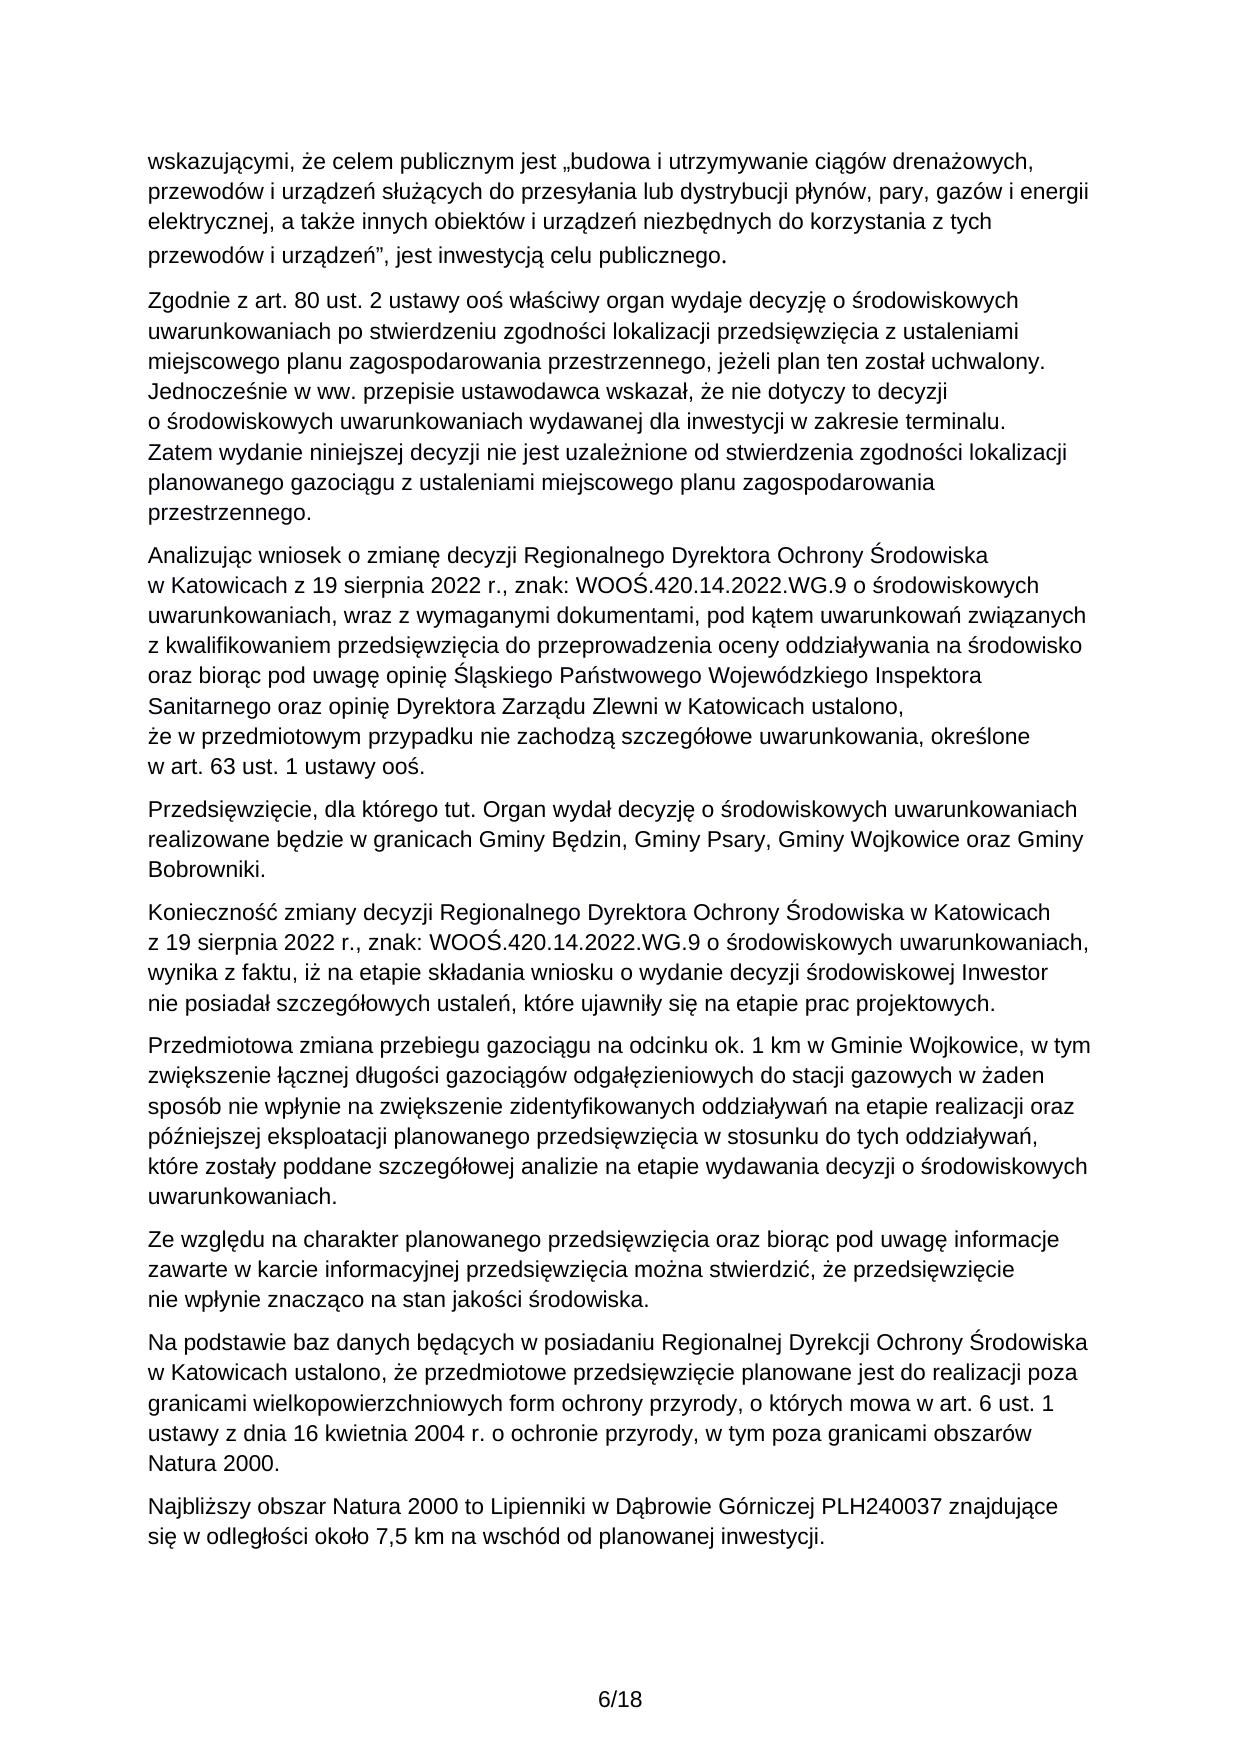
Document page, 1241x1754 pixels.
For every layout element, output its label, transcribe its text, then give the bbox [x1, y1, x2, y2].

text Zatem wydanie niniejszej decyzji nie jest uzależnione od stwierdzenia zgodności lokalizacji planowanego gazociągu z ustaleniami miejscowego planu zagospodarowania przestrzennego. [148, 438, 1093, 525]
text Przedsięwzięcie, dla którego tut. Organ wydał decyzję o środowiskowych uwarunkowaniach realizowane będzie w granicach Gminy Będzin, Gminy Psary, Gminy Wojkowice oraz Gminy Bobrowniki. [148, 796, 1093, 883]
text Analizując wniosek o zmianę decyzji Regionalnego Dyrektora Ochrony Środowiska w Katowicach z 19 sierpnia 2022 r., znak: WOOŚ.420.14.2022.WG.9 o środowiskowych uwarunkowaniach, wraz z wymaganymi dokumentami, pod kątem uwarunkowań związanych z kwalifikowaniem przedsięwzięcia do przeprowadzenia oceny oddziaływania na środowisko oraz biorąc pod uwagę opinię Śląskiego Państwowego Wojewódzkiego Inspektora Sanitarnego oraz opinię Dyrektora Zarządu Zlewni w Katowicach ustalono, że w przedmiotowym przypadku nie zachodzą szczegółowe uwarunkowania, określone w art. 63 ust. 1 ustawy ooś. [148, 542, 1093, 779]
text Konieczność zmiany decyzji Regionalnego Dyrektora Ochrony Środowiska w Katowicach z 19 sierpnia 2022 r., znak: WOOŚ.420.14.2022.WG.9 o środowiskowych uwarunkowaniach, wynika z faktu, iż na etapie składania wniosku o wydanie decyzji środowiskowej Inwestor nie posiadał szczegółowych ustaleń, które ujawniły się na etapie prac projektowych. [148, 899, 1093, 1016]
text Przedmiotowa zmiana przebiegu gazociągu na odcinku ok. 1 km w Gminie Wojkowice, w tym zwiększenie łącznej długości gazociągów odgałęzieniowych do stacji gazowych w żaden sposób nie wpłynie na zwiększenie zidentyfikowanych oddziaływań na etapie realizacji oraz późniejszej eksploatacji planowanego przedsięwzięcia w stosunku do tych oddziaływań, które zostały poddane szczegółowej analizie na etapie wydawania decyzji o środowiskowych uwarunkowaniach. [148, 1032, 1093, 1210]
text Najbliższy obszar Natura 2000 to Lipienniki w Dąbrowie Górniczej PLH240037 znajdujące się w odległości około 7,5 km na wschód od planowanej inwestycji. [148, 1493, 1093, 1549]
text Ze względu na charakter planowanego przedsięwzięcia oraz biorąc pod uwagę informacje zawarte w karcie informacyjnej przedsięwzięcia można stwierdzić, że przedsięwzięcie nie wpłynie znacząco na stan jakości środowiska. [148, 1226, 1093, 1313]
text Zgodnie z art. 80 ust. 2 ustawy ooś właściwy organ wydaje decyzję o środowiskowych uwarunkowaniach po stwierdzeniu zgodności lokalizacji przedsięwzięcia z ustaleniami miejscowego planu zagospodarowania przestrzennego, jeżeli plan ten został uchwalony. Jednocześnie w ww. przepisie ustawodawca wskazał, że nie dotyczy to decyzji o środowiskowych uwarunkowaniach wydawanej dla inwestycji w zakresie terminalu. [148, 287, 1093, 435]
text Na podstawie baz danych będących w posiadaniu Regionalnej Dyrekcji Ochrony Środowiska w Katowicach ustalono, że przedmiotowe przedsięwzięcie planowane jest do realizacji poza granicami wielkopowierzchniowych form ochrony przyrody, o których mowa w art. 6 ust. 1 ustawy z dnia 16 kwietnia 2004 r. o ochronie przyrody, w tym poza granicami obszarów Natura 2000. [148, 1329, 1093, 1476]
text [148, 148, 1093, 270]
